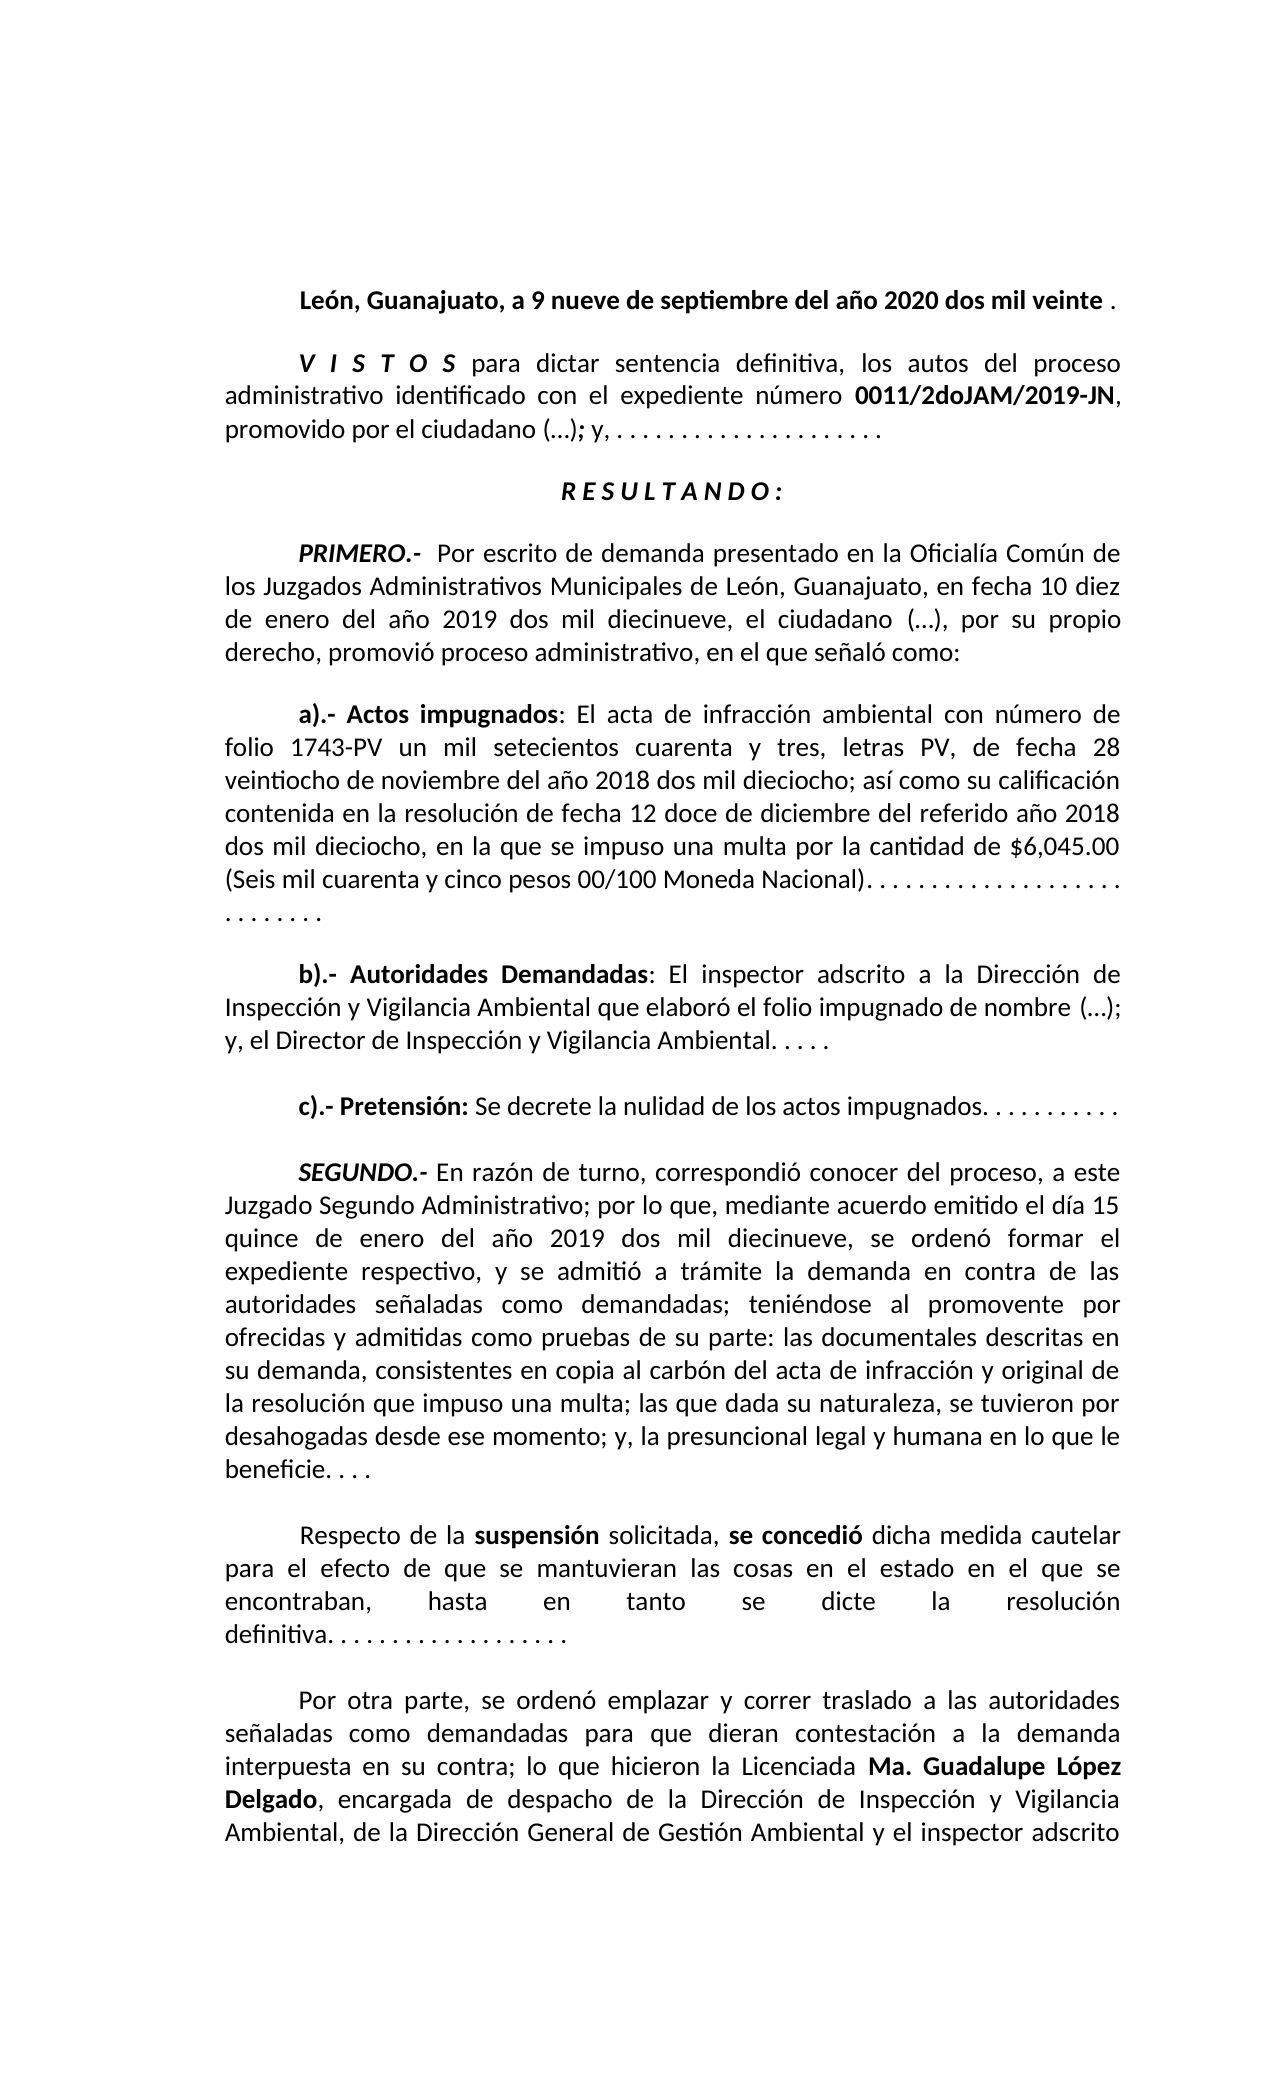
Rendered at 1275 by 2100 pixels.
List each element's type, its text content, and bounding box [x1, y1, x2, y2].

text Respecto de la suspensión solicitada, se concedió dicha medida cautelar para el efecto de que se mantuvieran las cosas en el estado en el que se encontraban, hasta en tanto se dicte la resolución definitiva. . . . . . . . . . . . . . . . . . . [224, 1518, 1121, 1650]
text b).- Autoridades Demandadas: El inspector adscrito a la Dirección de Inspección y Vigilancia Ambiental que elaboró el folio impugnado de nombre (…); y, el Director de Inspección y Vigilancia Ambiental. . . . . [224, 957, 1121, 1056]
text V I S T O S para dictar sentencia definitiva, los autos del proceso administrativo identificado con el expediente número 0011/2doJAM/2019-JN, promovido por el ciudadano (…); y, . . . . . . . . . . . . . . . . . . . . . [224, 346, 1121, 445]
text PRIMERO.- Por escrito de demanda presentado en la Oficialía Común de los Juzgados Administrativos Municipales de León, Guanajuato, en fecha 10 diez de enero del año 2019 dos mil diecinueve, el ciudadano (…), por su propio derecho, promovió proceso administrativo, en el que señaló como: [224, 536, 1121, 668]
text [224, 1683, 1121, 1848]
text a).- Actos impugnados: El acta de infracción ambiental con número de folio 1743-PV un mil setecientos cuarenta y tres, letras PV, de fecha 28 veintiocho de noviembre del año 2018 dos mil dieciocho; así como su calificación contenida en la resolución de fecha 12 doce de diciembre del referido año 2018 dos mil dieciocho, en la que se impuso una multa por la cantidad de $6,045.00 (Seis mil cuarenta y cinco pesos 00/100 Moneda Nacional). . . . . . . . . . . . . . . . . . . . . . . . . . . . [224, 697, 1121, 928]
text León, Guanajuato, a 9 nueve de septiembre del año 2020 dos mil veinte . [224, 283, 1121, 317]
text R E S U L T A N D O : [224, 474, 1121, 507]
text c).- Pretensión: Se decrete la nulidad de los actos impugnados. . . . . . . . . . . [224, 1089, 1121, 1122]
text SEGUNDO.- En razón de turno, correspondió conocer del proceso, a este Juzgado Segundo Administrativo; por lo que, mediante acuerdo emitido el día 15 quince de enero del año 2019 dos mil diecinueve, se ordenó formar el expediente respectivo, y se admitió a trámite la demanda en contra de las autoridades señaladas como demandadas; teniéndose al promovente por ofrecidas y admitidas como pruebas de su parte: las documentales descritas en su demanda, consistentes en copia al carbón del acta de infracción y original de la resolución que impuso una multa; las que dada su naturaleza, se tuvieron por desahogadas desde ese momento; y, la presuncional legal y humana en lo que le beneficie. . . . [224, 1155, 1121, 1485]
